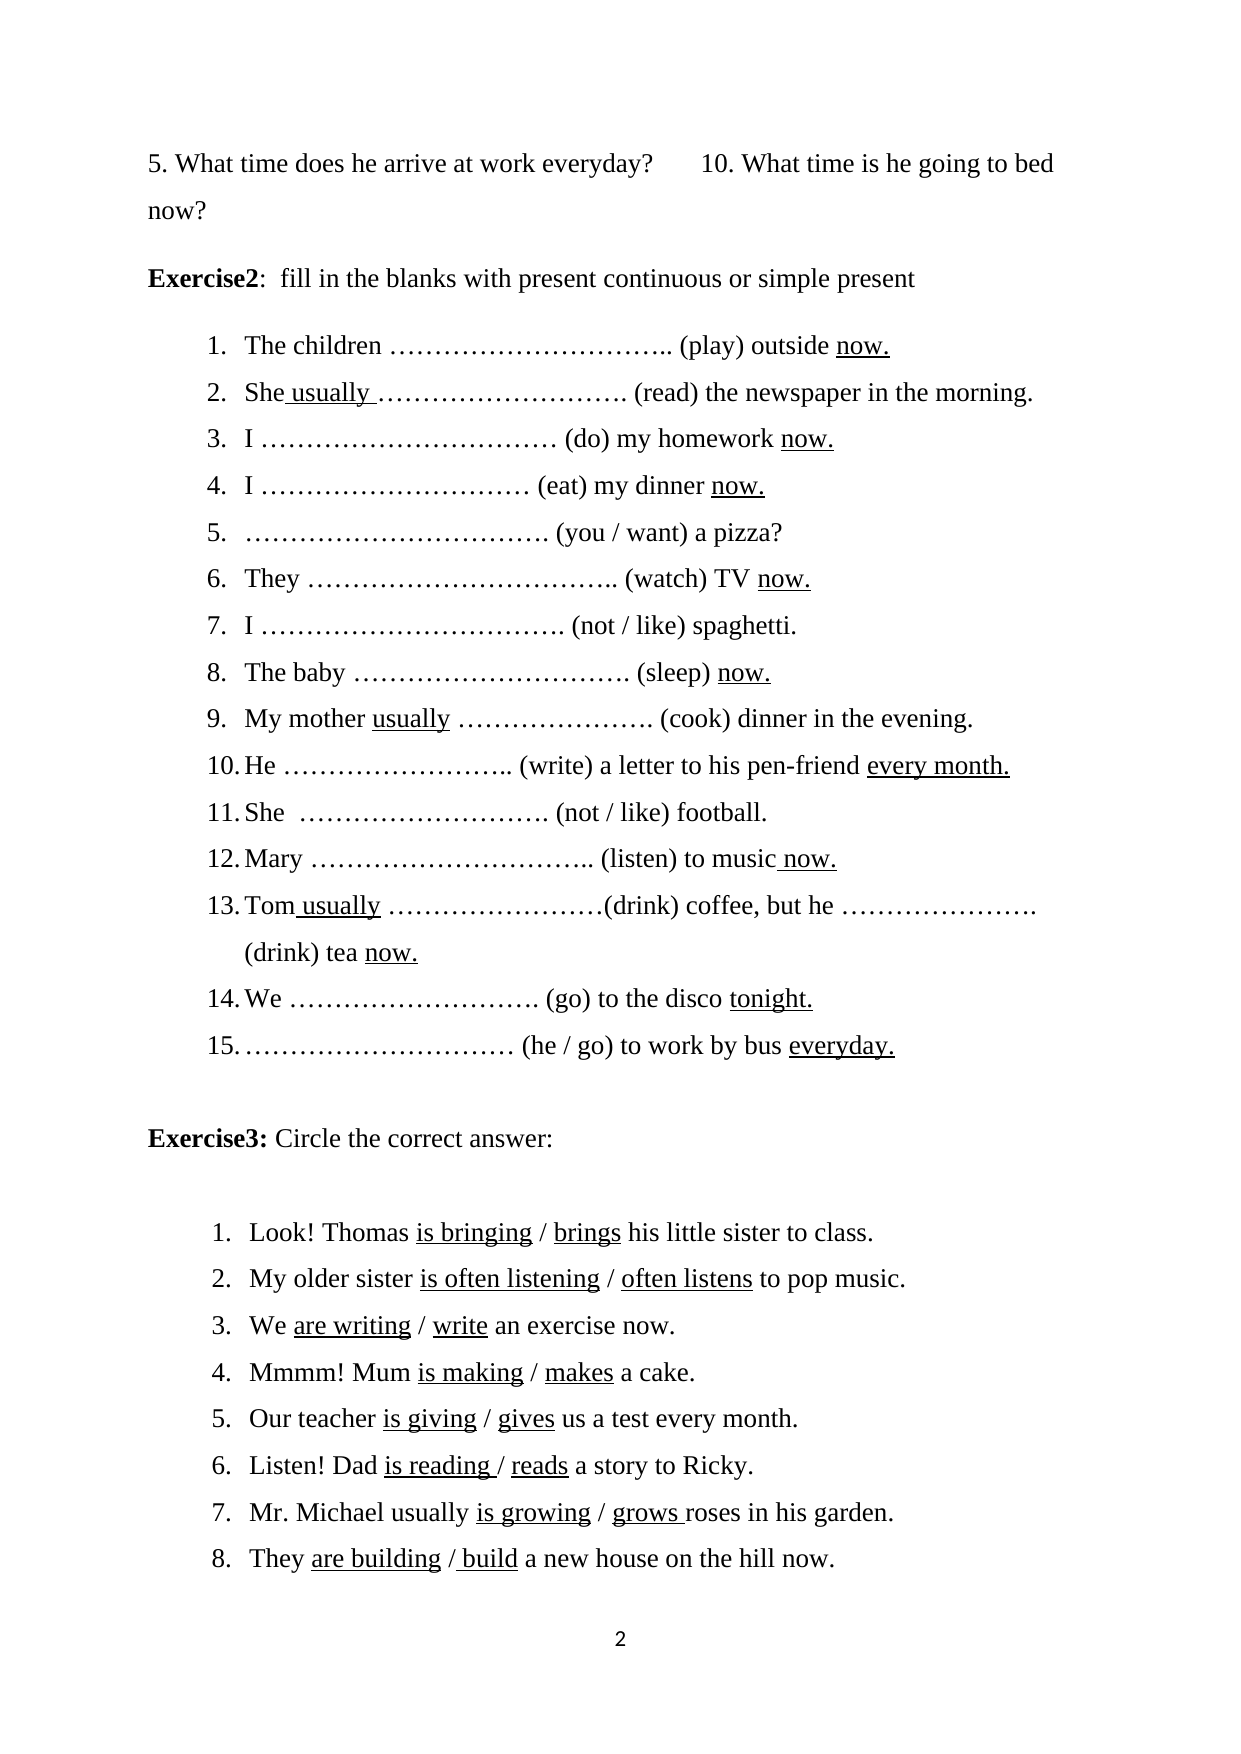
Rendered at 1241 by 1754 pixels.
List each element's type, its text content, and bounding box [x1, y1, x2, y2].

list They are building / build a new house on the hill now. [211, 1543, 1093, 1574]
list Mr. Michael usually is growing / grows roses in his garden. [211, 1496, 1093, 1527]
list He …………………….. (write) a letter to his pen-friend every month. [207, 749, 1093, 780]
list She usually ………………………. (read) the newspaper in the morning. [207, 376, 1093, 407]
list I ……………………………. (not / like) spaghetti. [207, 609, 1093, 640]
list The baby …………………………. (sleep) now. [207, 656, 1093, 687]
list They …………………………….. (watch) TV now. [207, 563, 1093, 594]
list ………………………… (he / go) to work by bus everyday. [207, 1029, 1093, 1060]
text 5. What time does he arrive at work everyday? 10. What time is he going to bed now? [148, 148, 1093, 225]
text Exercise2: fill in the blanks with present continuous or simple present [148, 262, 1093, 293]
list Tom usually ……………………(drink) coffee, but he …………………. (drink) tea now. [207, 889, 1093, 967]
list Mary ………………………….. (listen) to music now. [207, 843, 1093, 874]
list I …………………………… (do) my homework now. [207, 423, 1093, 454]
list ……………………………. (you / want) a pizza? [207, 516, 1093, 547]
list I ………………………… (eat) my dinner now. [207, 469, 1093, 500]
list We ………………………. (go) to the disco tonight. [207, 983, 1093, 1014]
list Mmmm! Mum is making / makes a cake. [211, 1356, 1093, 1387]
list Our teacher is giving / gives us a test every month. [211, 1403, 1093, 1434]
list Look! Thomas is bringing / brings his little sister to class. [211, 1216, 1093, 1247]
list My mother usually …………………. (cook) dinner in the evening. [207, 703, 1093, 734]
list She ………………………. (not / like) football. [207, 796, 1093, 827]
list We are writing / write an exercise now. [211, 1309, 1093, 1340]
list My older sister is often listening / often listens to pop music. [211, 1263, 1093, 1294]
list Listen! Dad is reading / reads a story to Ricky. [211, 1449, 1093, 1480]
list The children ………………………….. (play) outside now. [207, 329, 1093, 360]
text Exercise3: Circle the correct answer: [148, 1123, 1093, 1154]
